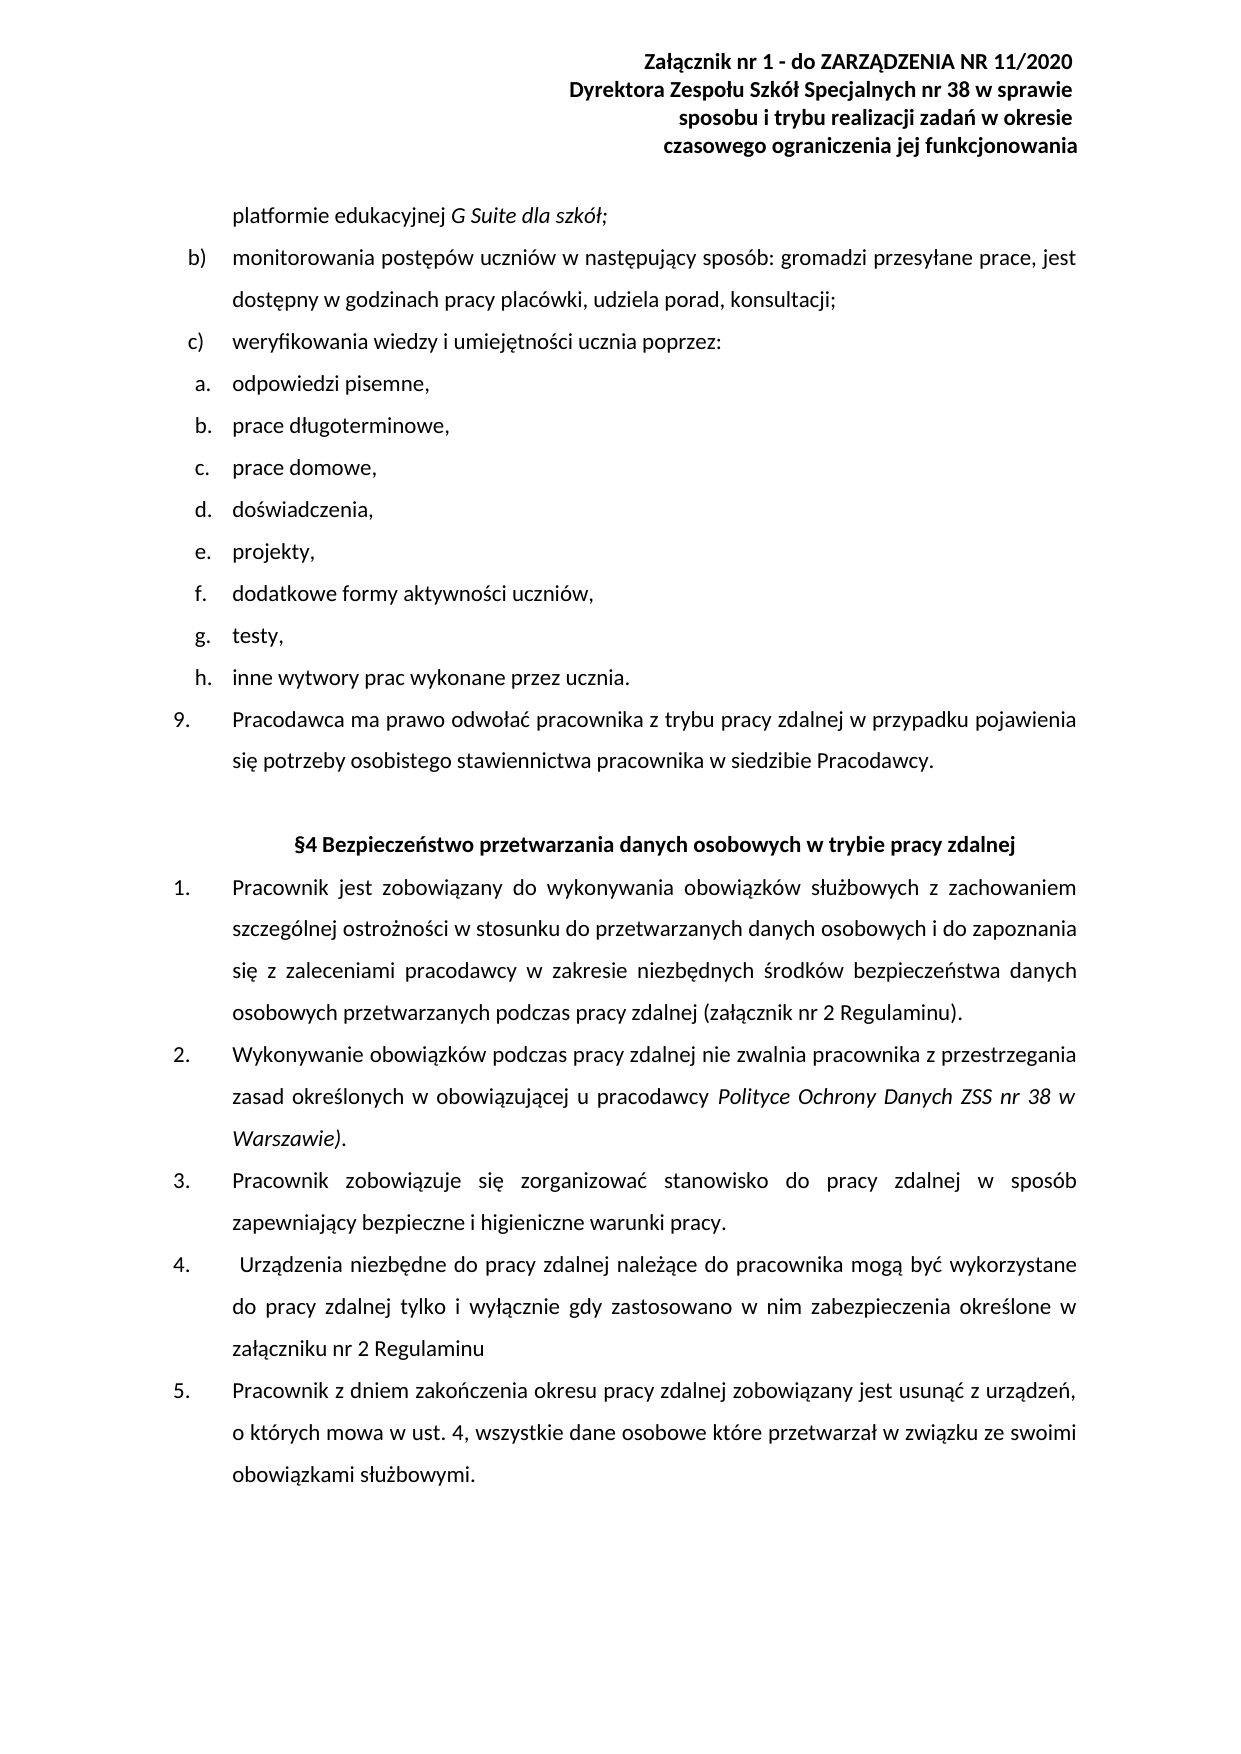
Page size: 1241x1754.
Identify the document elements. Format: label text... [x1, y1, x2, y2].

list Pracownik jest zobowiązany do wykonywania obowiązków służbowych z zachowaniem szczególnej ostrożności w stosunku do przetwarzanych danych osobowych i do zapoznania się z zaleceniami pracodawcy w zakresie niezbędnych środków bezpieczeństwa danych osobowych przetwarzanych podczas pracy zdalnej (załącznik nr 2 Regulaminu). [173, 873, 1078, 1027]
list Pracownik zobowiązuje się zorganizować stanowisko do pracy zdalnej w sposób zapewniający bezpieczne i higieniczne warunki pracy. [173, 1166, 1078, 1236]
text platformie edukacyjnej G Suite dla szkół; [232, 201, 1078, 229]
list prace domowe, [194, 453, 1078, 481]
list Wykonywanie obowiązków podczas pracy zdalnej nie zwalnia pracownika z przestrzegania zasad określonych w obowiązującej u pracodawcy Polityce Ochrony Danych ZSS nr 38 w Warszawie). [173, 1041, 1078, 1152]
list inne wytwory prac wykonane przez ucznia. [194, 663, 1078, 691]
list Pracownik z dniem zakończenia okresu pracy zdalnej zobowiązany jest usunąć z urządzeń, o których mowa w ust. 4, wszystkie dane osobowe które przetwarzał w związku ze swoimi obowiązkami służbowymi. [173, 1376, 1078, 1488]
text §4 Bezpieczeństwo przetwarzania danych osobowych w trybie pracy zdalnej [232, 831, 1078, 859]
list Urządzenia niezbędne do pracy zdalnej należące do pracownika mogą być wykorzystane do pracy zdalnej tylko i wyłącznie gdy zastosowano w nim zabezpieczenia określone w załączniku nr 2 Regulaminu [173, 1250, 1078, 1362]
list testy, [194, 621, 1078, 649]
list odpowiedzi pisemne, [194, 369, 1078, 397]
list prace długoterminowe, [194, 411, 1078, 439]
list monitorowania postępów uczniów w następujący sposób: gromadzi przesyłane prace, jest dostępny w godzinach pracy placówki, udziela porad, konsultacji; [188, 243, 1078, 313]
list dodatkowe formy aktywności uczniów, [194, 579, 1078, 607]
list doświadczenia, [194, 495, 1078, 523]
list Pracodawca ma prawo odwołać pracownika z trybu pracy zdalnej w przypadku pojawienia się potrzeby osobistego stawiennictwa pracownika w siedzibie Pracodawcy. [173, 705, 1078, 775]
list weryfikowania wiedzy i umiejętności ucznia poprzez: [188, 327, 1078, 355]
list projekty, [194, 537, 1078, 565]
